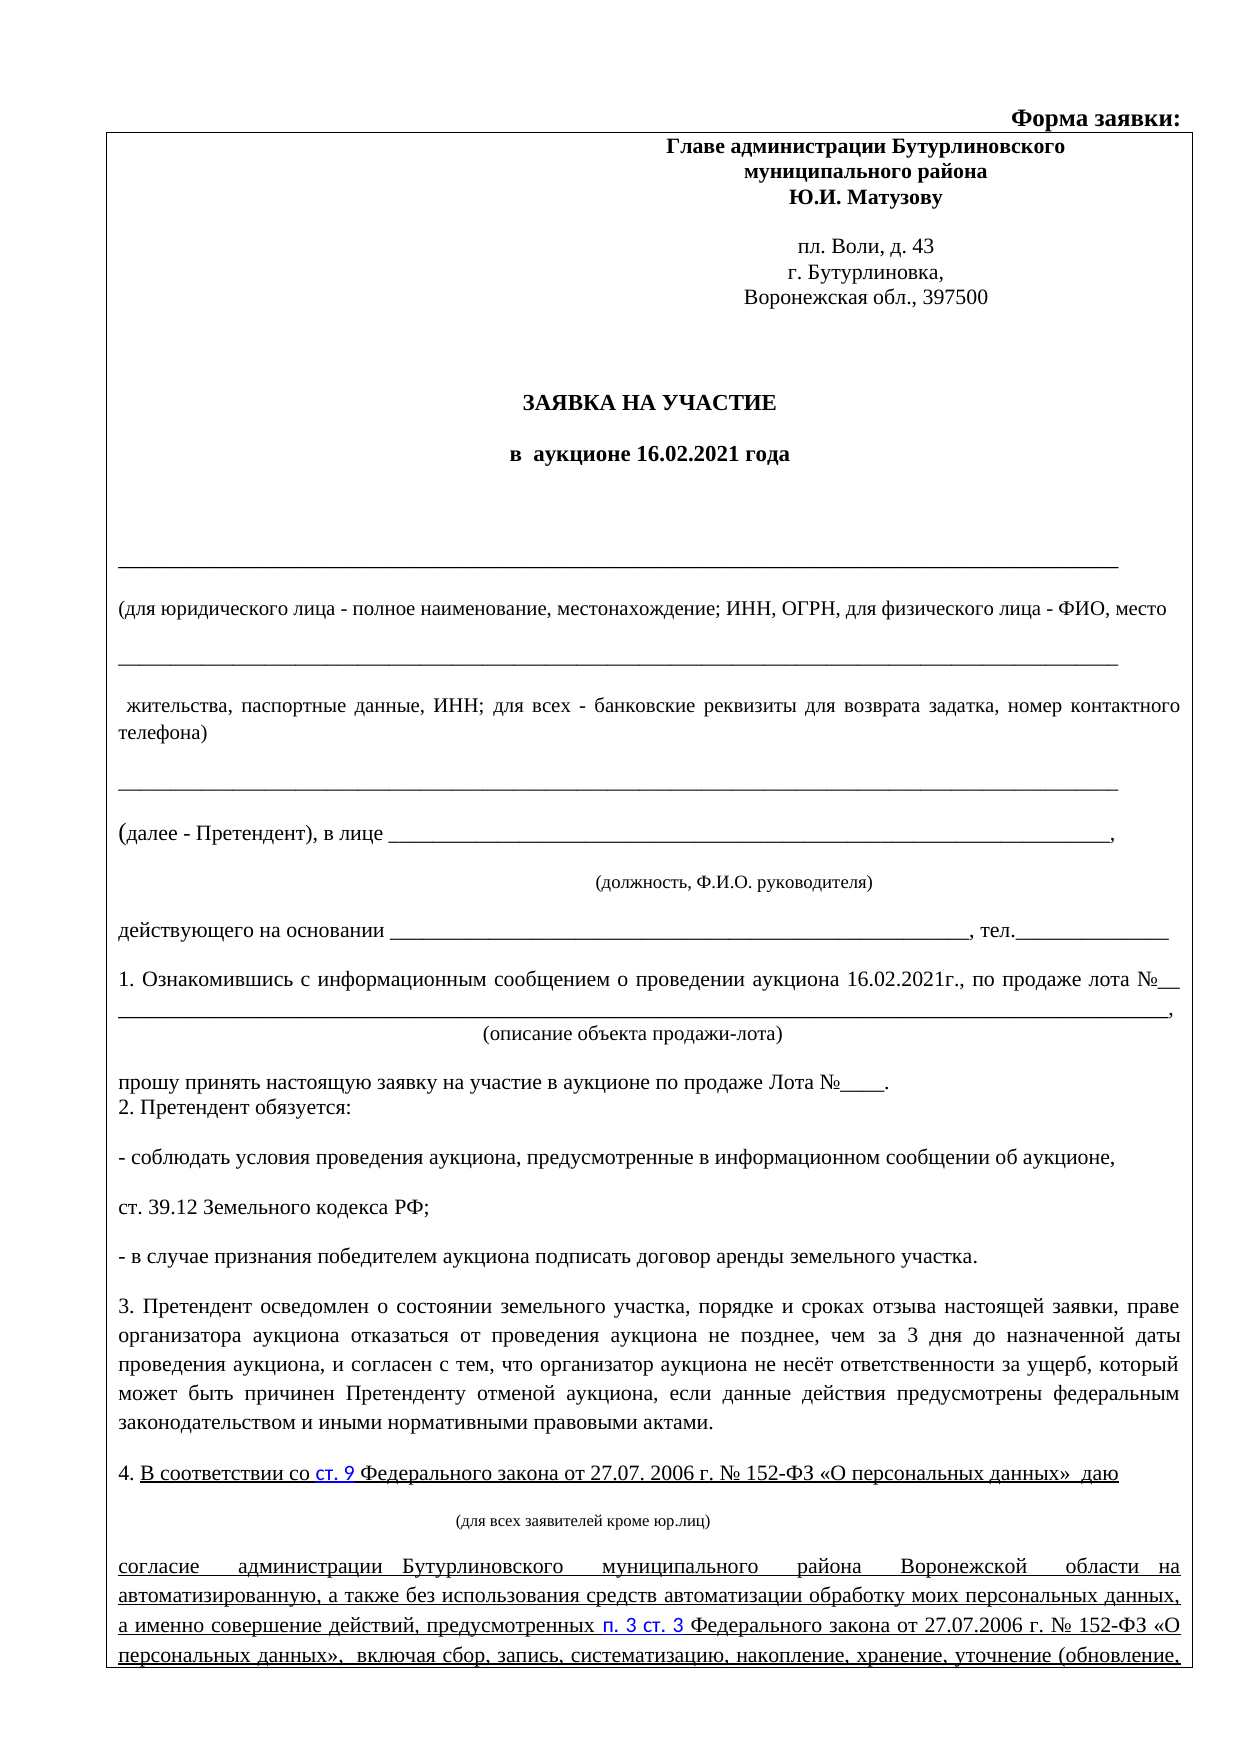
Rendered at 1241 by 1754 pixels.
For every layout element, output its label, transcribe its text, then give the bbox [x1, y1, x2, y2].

text Форма заявки: [118, 103, 1181, 132]
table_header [107, 133, 1192, 1667]
